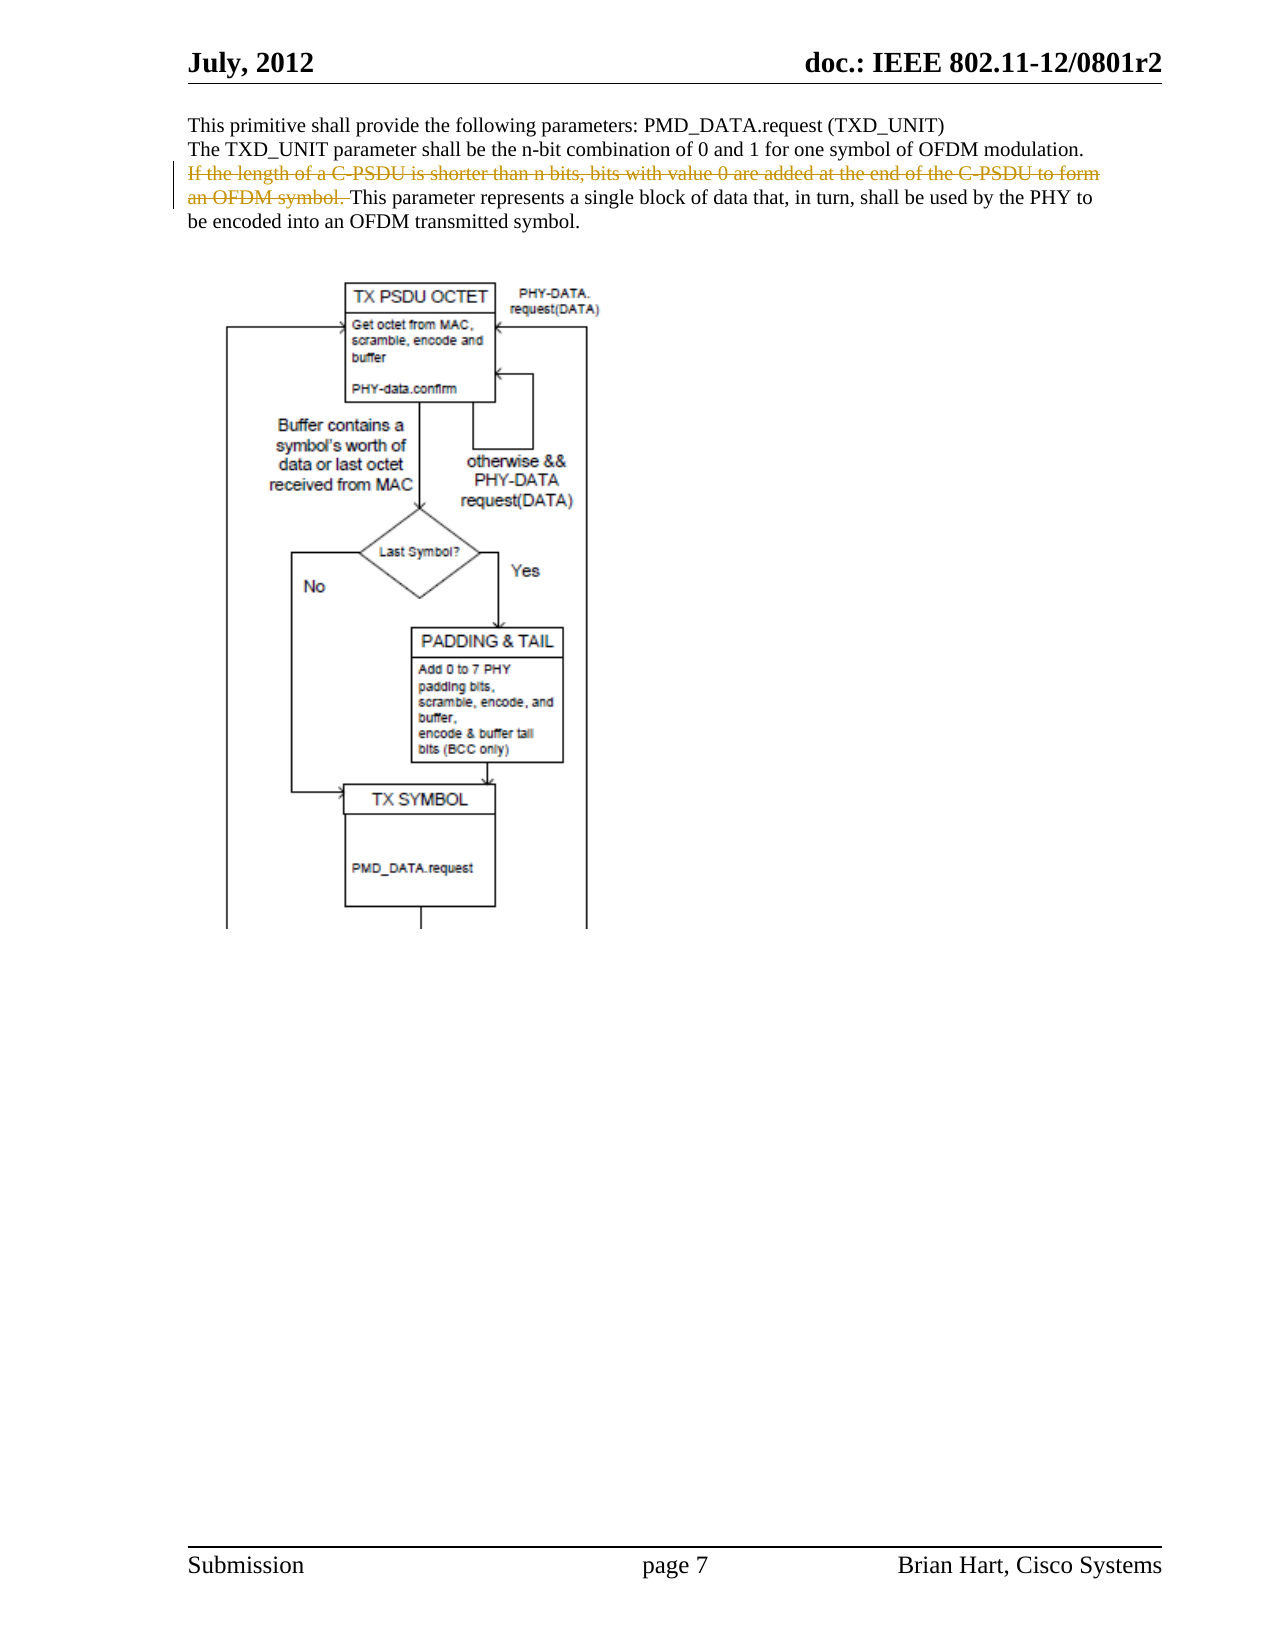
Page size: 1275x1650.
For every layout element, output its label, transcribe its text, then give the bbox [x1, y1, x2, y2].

text This primitive shall provide the following parameters: PMD_DATA.request (TXD_UNIT) [187, 112, 1162, 137]
text The TXD_UNIT parameter shall be the n-bit combination of 0 and 1 for one symbol of OFDM modulation. [187, 137, 1162, 161]
text This parameter represents a single block of data that, in turn, shall be used by the PHY to [187, 185, 1162, 209]
text be encoded into an OFDM transmitted symbol. [187, 209, 1162, 233]
